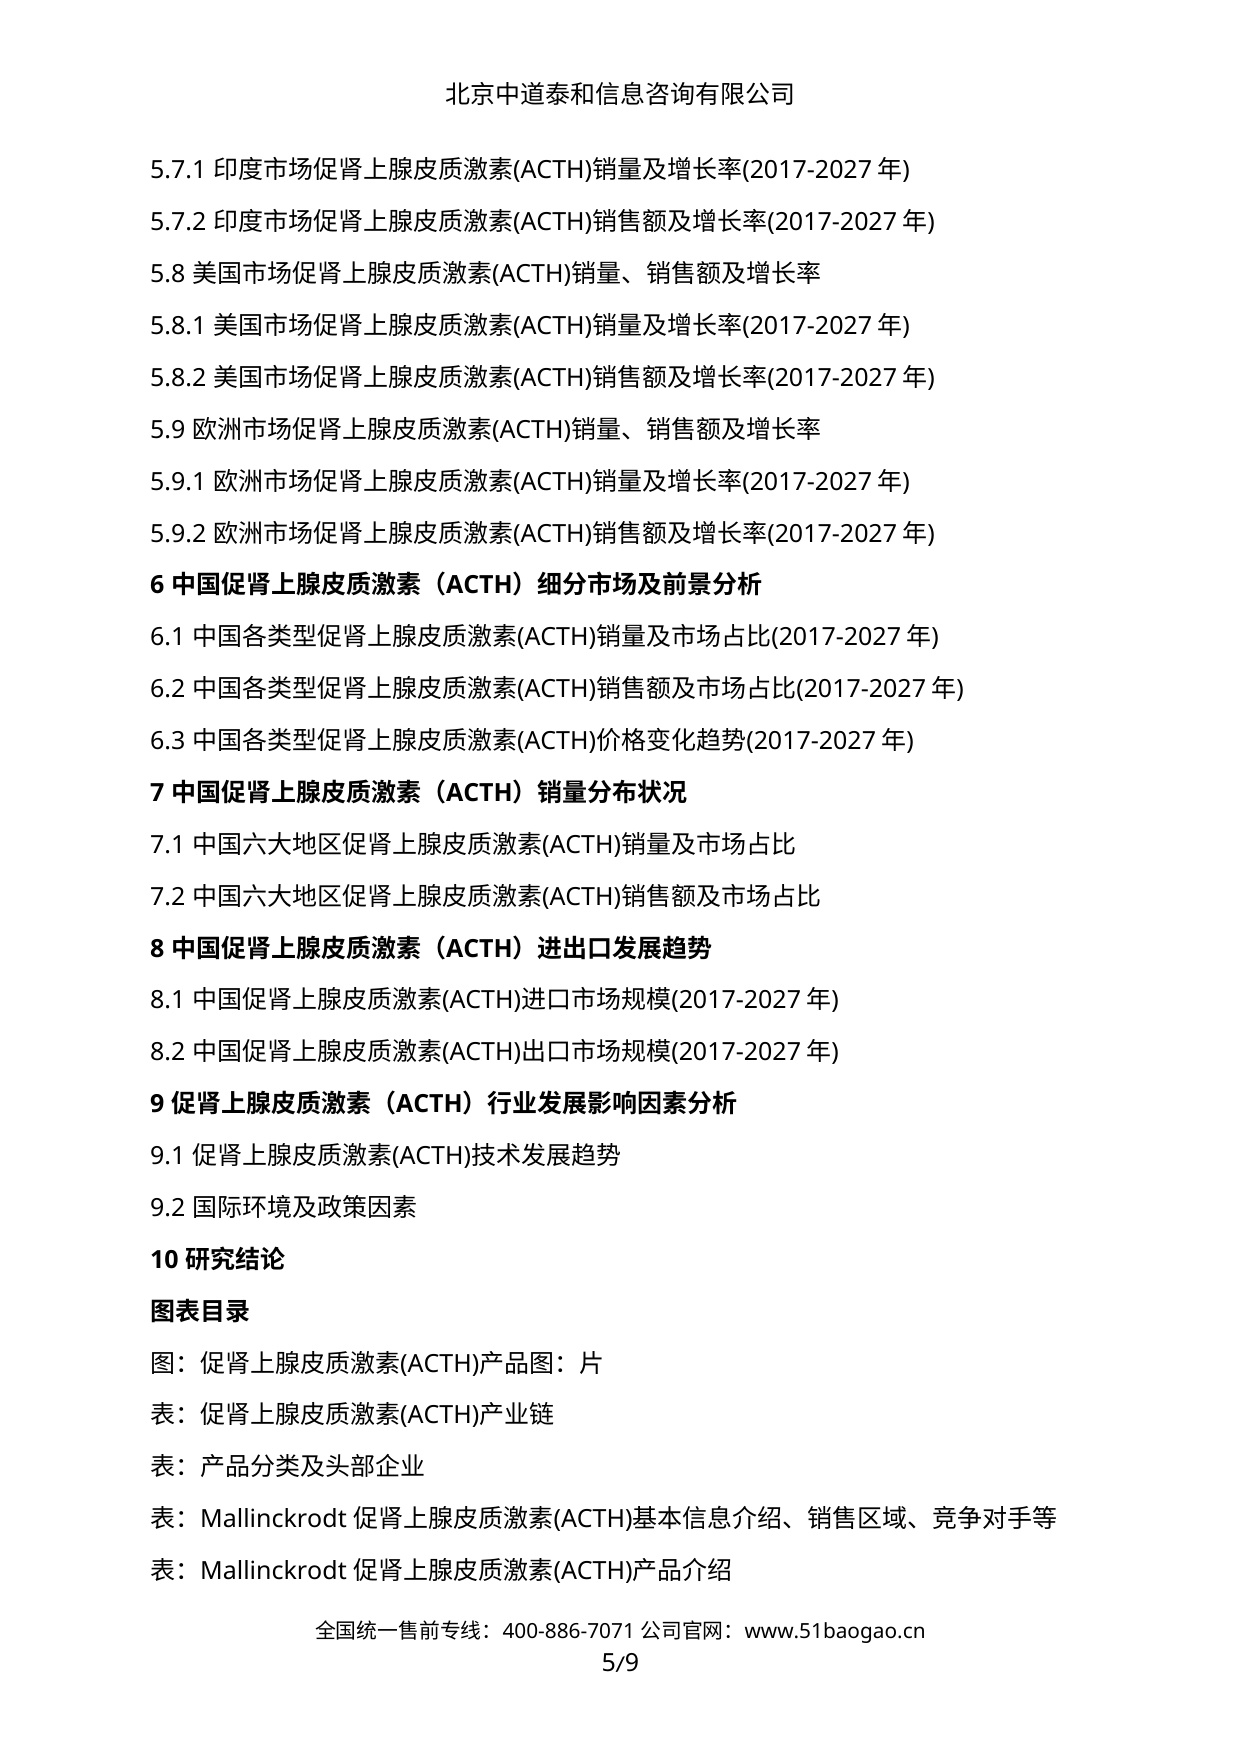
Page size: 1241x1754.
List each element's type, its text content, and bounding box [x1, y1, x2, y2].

text 表：Mallinckrodt 促肾上腺皮质激素(ACTH)基本信息介绍、销售区域、竞争对手等 [150, 1499, 1090, 1535]
text 6 中国促肾上腺皮质激素（ACTH）细分市场及前景分析 [150, 565, 1090, 601]
text 表：Mallinckrodt 促肾上腺皮质激素(ACTH)产品介绍 [150, 1551, 1090, 1587]
text 5.9 欧洲市场促肾上腺皮质激素(ACTH)销量、销售额及增长率 [150, 409, 1090, 446]
text 10 研究结论 [150, 1239, 1090, 1276]
text 7 中国促肾上腺皮质激素（ACTH）销量分布状况 [150, 772, 1090, 809]
text 5.8 美国市场促肾上腺皮质激素(ACTH)销量、销售额及增长率 [150, 254, 1090, 290]
text 5.8.1 美国市场促肾上腺皮质激素(ACTH)销量及增长率(2017-2027年) [150, 306, 1090, 342]
text 9.2 国际环境及政策因素 [150, 1187, 1090, 1224]
text 5.9.1 欧洲市场促肾上腺皮质激素(ACTH)销量及增长率(2017-2027年) [150, 461, 1090, 497]
text 6.2 中国各类型促肾上腺皮质激素(ACTH)销售额及市场占比(2017-2027年) [150, 669, 1090, 705]
text 8 中国促肾上腺皮质激素（ACTH）进出口发展趋势 [150, 928, 1090, 964]
text 图表目录 [150, 1291, 1090, 1327]
text 表：产品分类及头部企业 [150, 1447, 1090, 1483]
text 9.1 促肾上腺皮质激素(ACTH)技术发展趋势 [150, 1136, 1090, 1172]
text 5.9.2 欧洲市场促肾上腺皮质激素(ACTH)销售额及增长率(2017-2027年) [150, 513, 1090, 549]
text 8.2 中国促肾上腺皮质激素(ACTH)出口市场规模(2017-2027年) [150, 1032, 1090, 1068]
text 7.1 中国六大地区促肾上腺皮质激素(ACTH)销量及市场占比 [150, 824, 1090, 861]
text 6.3 中国各类型促肾上腺皮质激素(ACTH)价格变化趋势(2017-2027年) [150, 721, 1090, 757]
text 7.2 中国六大地区促肾上腺皮质激素(ACTH)销售额及市场占比 [150, 876, 1090, 912]
text 8.1 中国促肾上腺皮质激素(ACTH)进口市场规模(2017-2027年) [150, 980, 1090, 1016]
text 5.8.2 美国市场促肾上腺皮质激素(ACTH)销售额及增长率(2017-2027年) [150, 357, 1090, 394]
text 5.7.1 印度市场促肾上腺皮质激素(ACTH)销量及增长率(2017-2027年) [150, 150, 1090, 186]
text 9 促肾上腺皮质激素（ACTH）行业发展影响因素分析 [150, 1084, 1090, 1120]
text 表：促肾上腺皮质激素(ACTH)产业链 [150, 1395, 1090, 1431]
text 图：促肾上腺皮质激素(ACTH)产品图：片 [150, 1343, 1090, 1379]
text 6.1 中国各类型促肾上腺皮质激素(ACTH)销量及市场占比(2017-2027年) [150, 617, 1090, 653]
text 5.7.2 印度市场促肾上腺皮质激素(ACTH)销售额及增长率(2017-2027年) [150, 202, 1090, 238]
